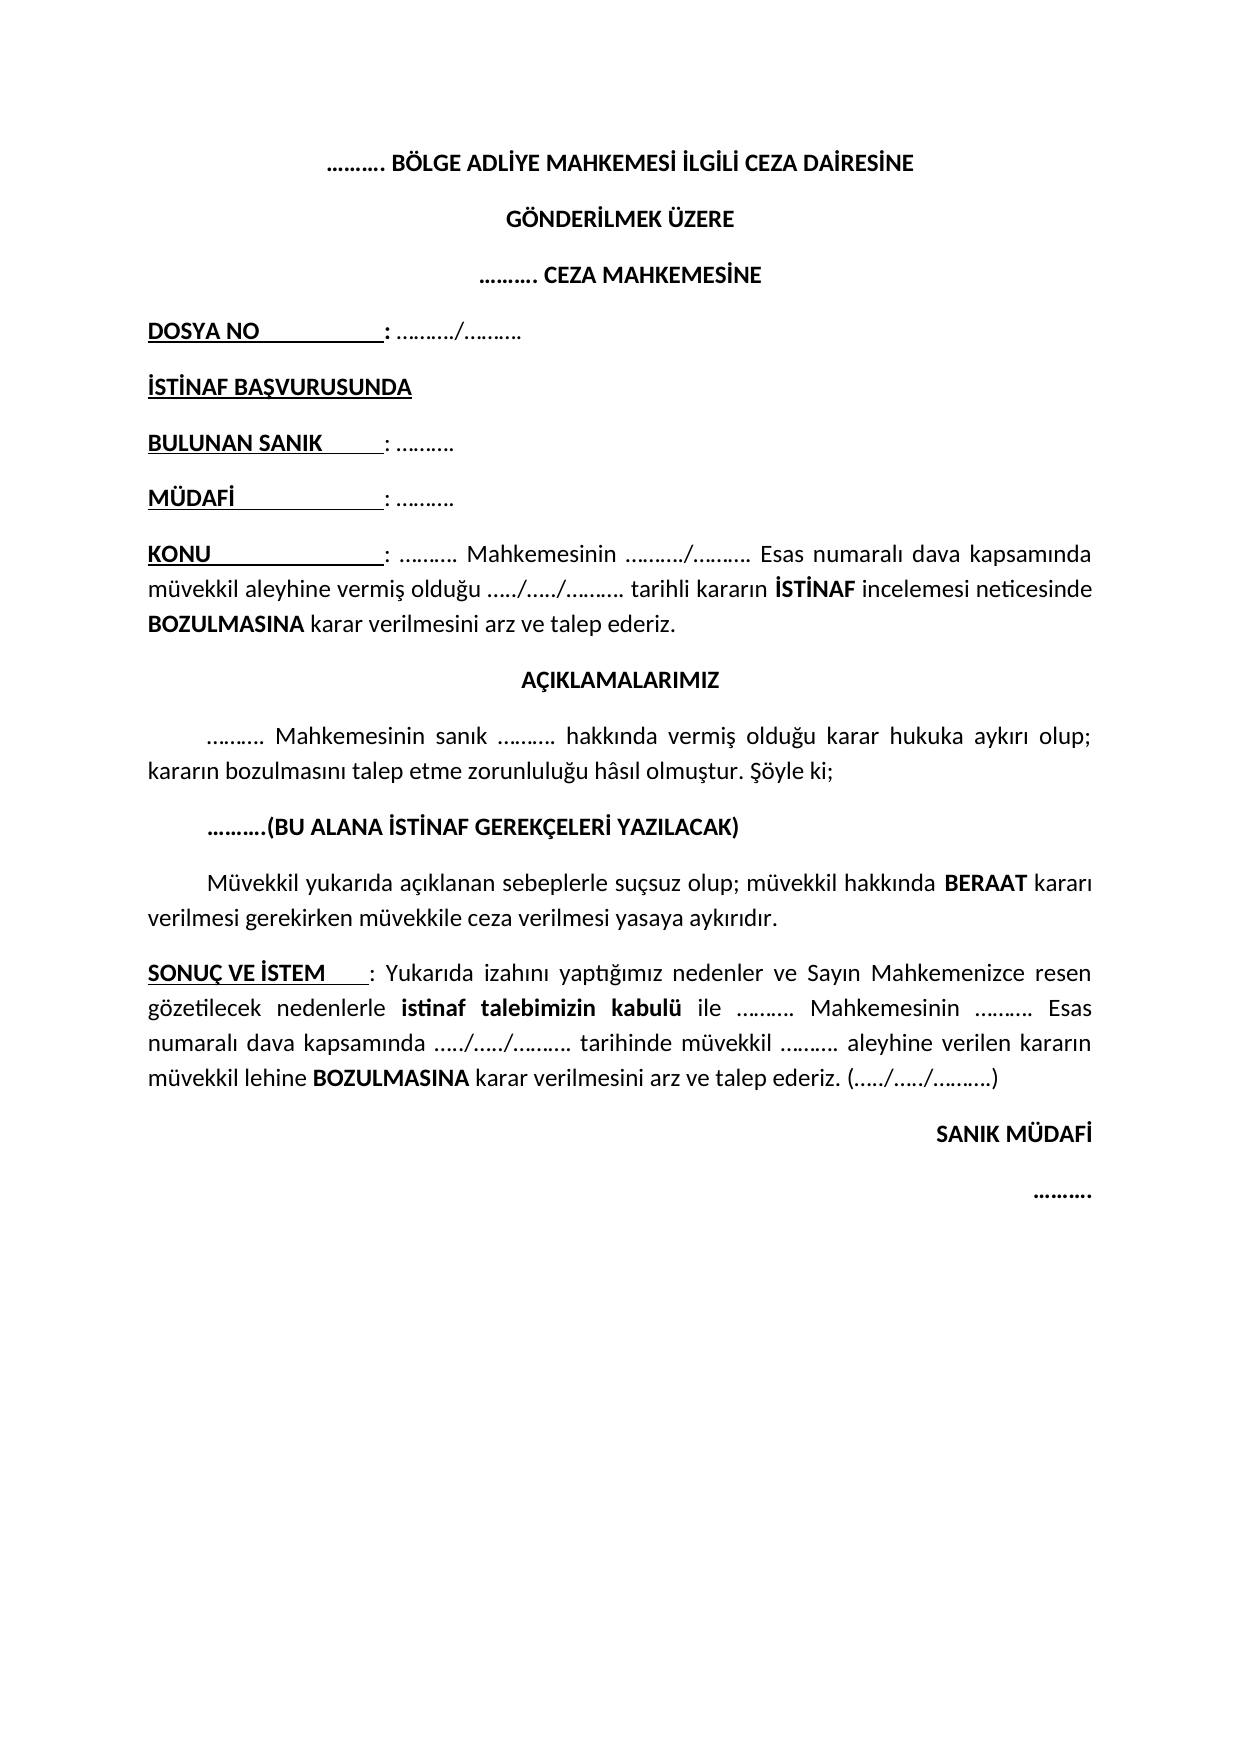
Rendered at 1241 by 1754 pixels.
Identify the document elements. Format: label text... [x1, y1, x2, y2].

text DOSYA NO : ………./………. [148, 315, 1093, 346]
text ………. [148, 1174, 1093, 1205]
text ………. BÖLGE ADLİYE MAHKEMESİ İLGİLİ CEZA DAİRESİNE [148, 148, 1093, 178]
text SANIK MÜDAFİ [148, 1118, 1093, 1149]
text BULUNAN SANIK : ………. [148, 427, 1093, 457]
text İSTİNAF BAŞVURUSUNDA [148, 371, 1093, 401]
text ………. CEZA MAHKEMESİNE [148, 259, 1093, 290]
text KONU : ………. Mahkemesinin ………./………. Esas numaralı dava kapsamında müvekkil aleyhine vermiş olduğu …../…../………. tarihli kararın İSTİNAF incelemesi neticesinde BOZULMASINA karar verilmesini arz ve talep ederiz. [148, 538, 1093, 639]
text AÇIKLAMALARIMIZ [148, 664, 1093, 695]
text ……….(BU ALANA İSTİNAF GEREKÇELERİ YAZILACAK) [148, 811, 1093, 841]
text ………. Mahkemesinin sanık ………. hakkında vermiş olduğu karar hukuka aykırı olup; kararın bozulmasını talep etme zorunluluğu hâsıl olmuştur. Şöyle ki; [148, 720, 1093, 786]
text MÜDAFİ : ………. [148, 483, 1093, 513]
text SONUÇ VE İSTEM : Yukarıda izahını yaptığımız nedenler ve Sayın Mahkemenizce resen gözetilecek nedenlerle istinaf talebimizin kabulü ile ………. Mahkemesinin ………. Esas numaralı dava kapsamında …../…../………. tarihinde müvekkil ………. aleyhine verilen kararın müvekkil lehine BOZULMASINA karar verilmesini arz ve talep ederiz. (…../…../……….) [148, 958, 1093, 1093]
text Müvekkil yukarıda açıklanan sebeplerle suçsuz olup; müvekkil hakkında BERAAT kararı verilmesi gerekirken müvekkile ceza verilmesi yasaya aykırıdır. [148, 867, 1093, 932]
text GÖNDERİLMEK ÜZERE [148, 203, 1093, 234]
